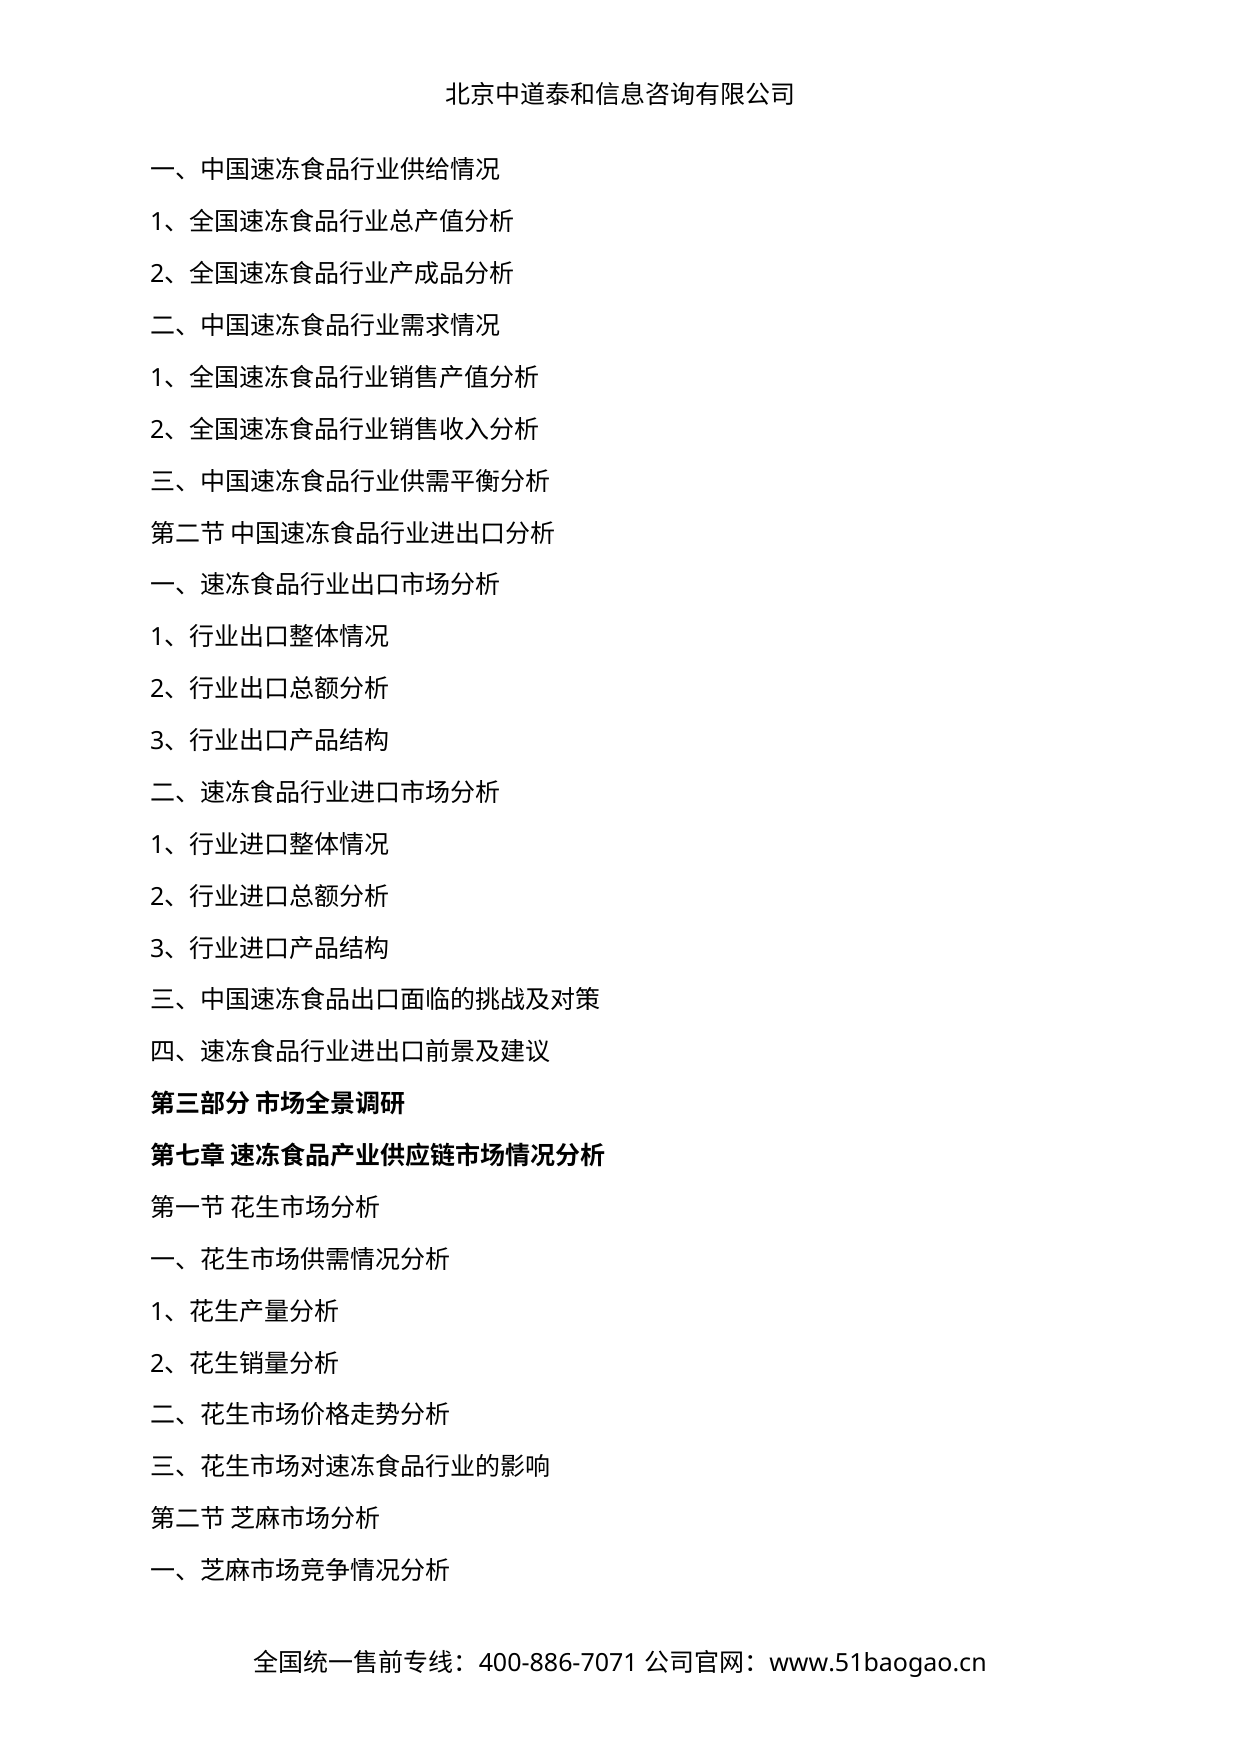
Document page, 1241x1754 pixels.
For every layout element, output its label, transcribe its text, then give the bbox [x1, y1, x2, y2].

text 三、花生市场对速冻食品行业的影响 [150, 1447, 1090, 1483]
text 3、行业出口产品结构 [150, 721, 1090, 757]
text 3、行业进口产品结构 [150, 928, 1090, 964]
text 第三部分 市场全景调研 [150, 1084, 1090, 1120]
text 2、花生销量分析 [150, 1343, 1090, 1379]
text 第二节 芝麻市场分析 [150, 1499, 1090, 1535]
text 一、中国速冻食品行业供给情况 [150, 150, 1090, 186]
text 二、花生市场价格走势分析 [150, 1395, 1090, 1431]
text 2、行业出口总额分析 [150, 669, 1090, 705]
text 第一节 花生市场分析 [150, 1187, 1090, 1224]
text 一、速冻食品行业出口市场分析 [150, 565, 1090, 601]
text 第七章 速冻食品产业供应链市场情况分析 [150, 1136, 1090, 1172]
text 1、全国速冻食品行业销售产值分析 [150, 357, 1090, 394]
text 四、速冻食品行业进出口前景及建议 [150, 1032, 1090, 1068]
text 1、全国速冻食品行业总产值分析 [150, 202, 1090, 238]
text 一、芝麻市场竞争情况分析 [150, 1551, 1090, 1587]
text 三、中国速冻食品行业供需平衡分析 [150, 461, 1090, 497]
text 2、全国速冻食品行业销售收入分析 [150, 409, 1090, 446]
text 2、全国速冻食品行业产成品分析 [150, 254, 1090, 290]
text 二、中国速冻食品行业需求情况 [150, 306, 1090, 342]
text 1、行业出口整体情况 [150, 617, 1090, 653]
text 第二节 中国速冻食品行业进出口分析 [150, 513, 1090, 549]
text 一、花生市场供需情况分析 [150, 1239, 1090, 1276]
text 1、行业进口整体情况 [150, 824, 1090, 861]
text 三、中国速冻食品出口面临的挑战及对策 [150, 980, 1090, 1016]
text 二、速冻食品行业进口市场分析 [150, 772, 1090, 809]
text 2、行业进口总额分析 [150, 876, 1090, 912]
text 1、花生产量分析 [150, 1291, 1090, 1327]
